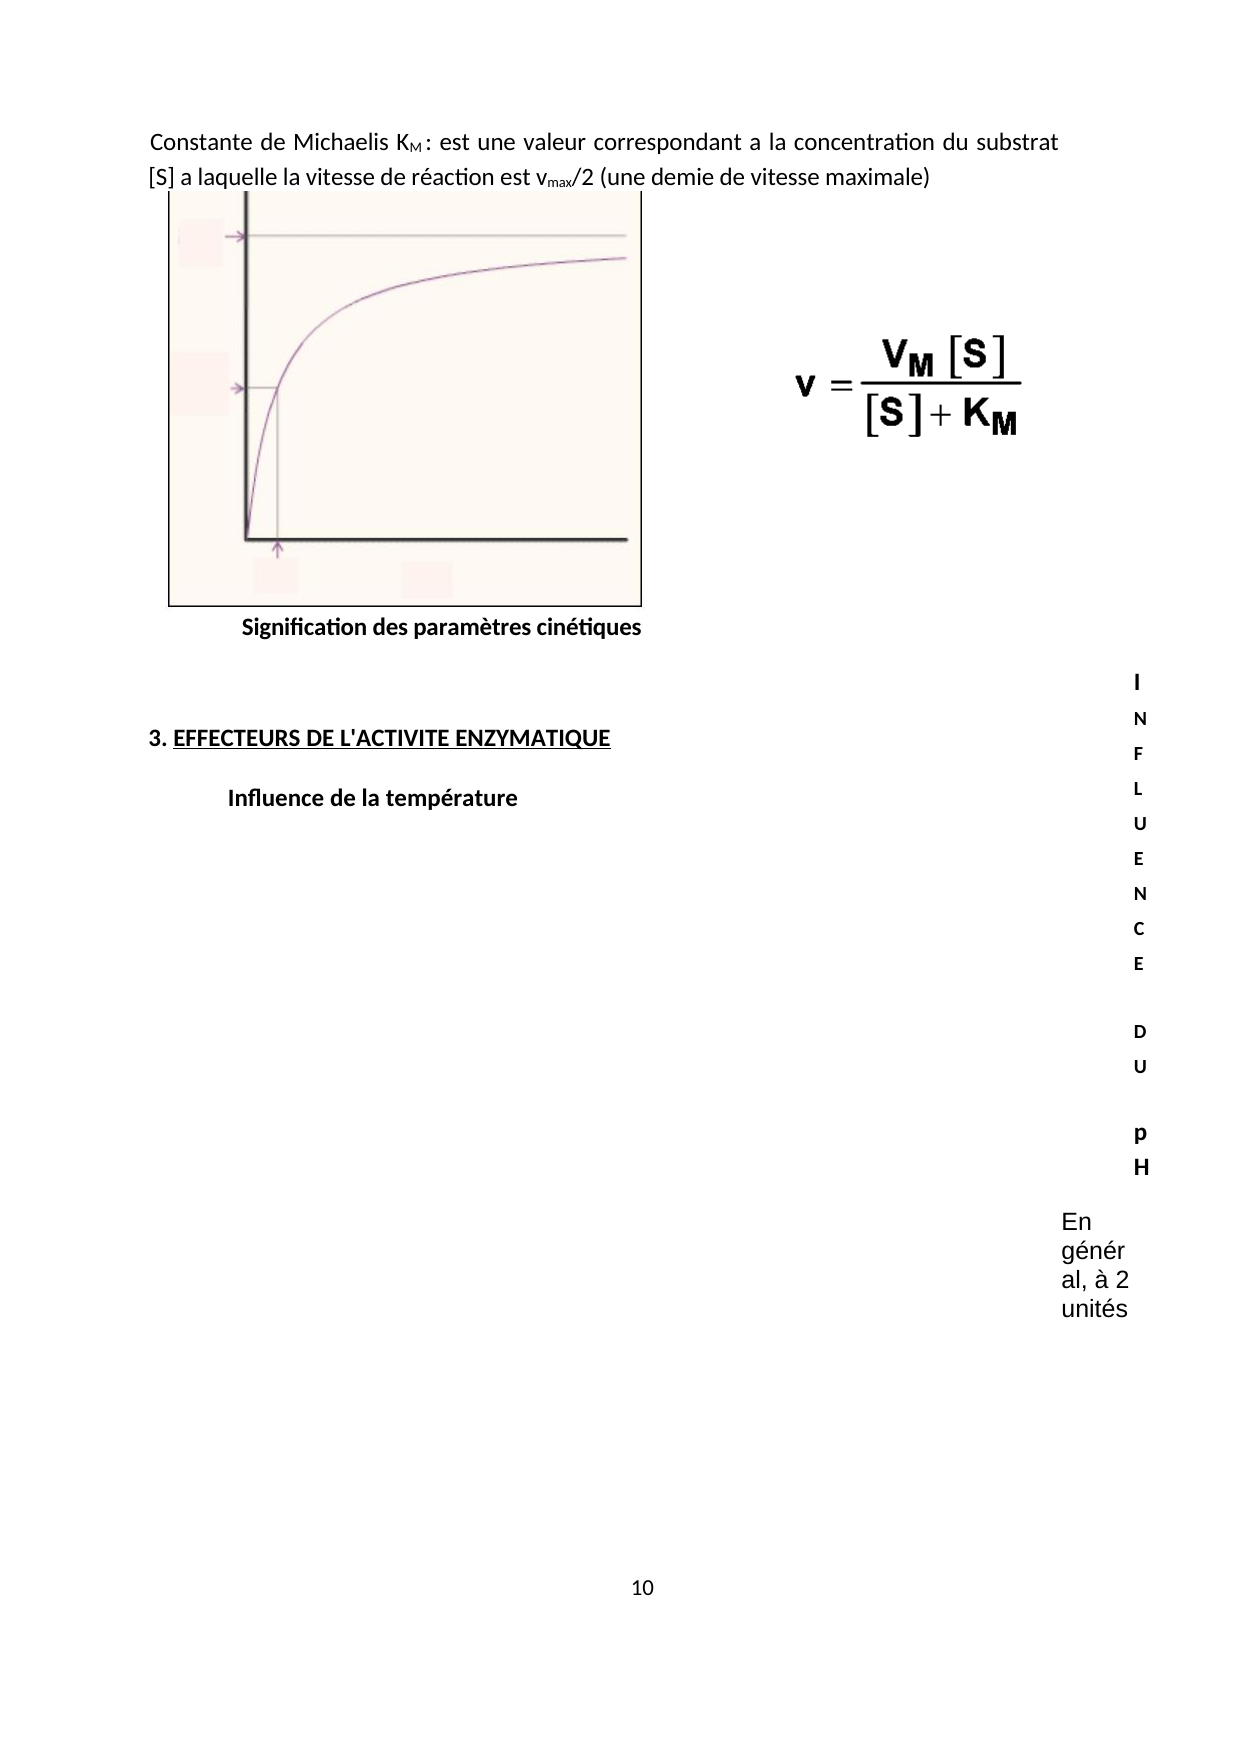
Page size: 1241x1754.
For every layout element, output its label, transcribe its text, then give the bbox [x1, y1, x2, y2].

text Influence de la température [222, 784, 790, 812]
text Constante de Michaelis KM : est une valeur correspondant a la concentration du substrat [S] a laquelle la vitesse de réaction est vmax/2 (une demie de vitesse maximale) [148, 126, 1059, 191]
picture [165, 191, 645, 611]
text 3. EFFECTEURS DE L'ACTIVITE ENZYMATIQUE [148, 722, 790, 752]
text En général, à 2 unités du pH optimum, l’activité est réduite 100 fois, mais parfois la [1061, 1207, 1136, 1322]
picture [756, 284, 1057, 463]
